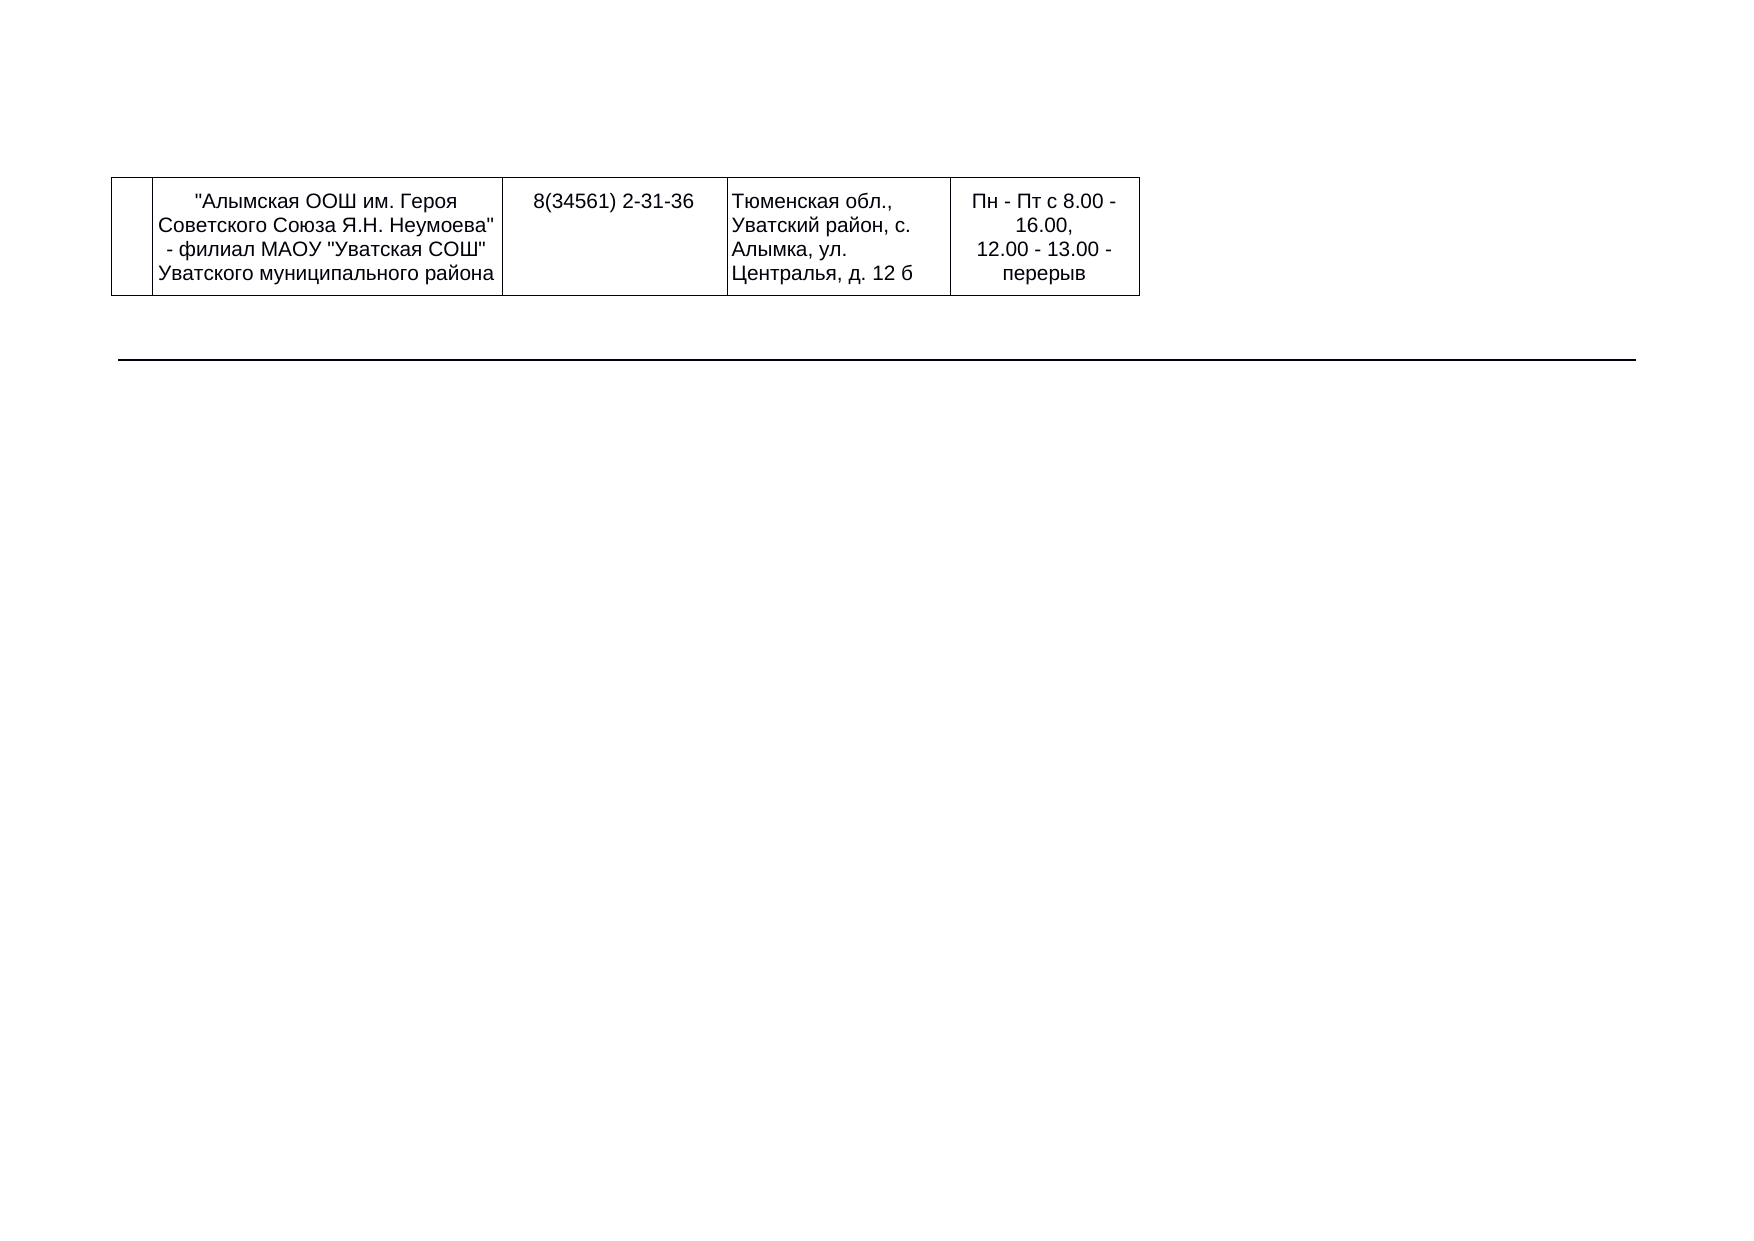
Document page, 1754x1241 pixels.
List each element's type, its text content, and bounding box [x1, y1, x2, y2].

table_cell Тюменская обл., Уватский район, с. Алымка, ул. Централья, д. 12 б [728, 178, 950, 295]
table_cell "Алымская ООШ им. Героя Советского Союза Я.Н. Неумоева" - филиал МАОУ "Уватская СОШ" Уватского муниципального района [153, 178, 502, 295]
table_cell 8(34561) 2-31-36 [503, 178, 727, 295]
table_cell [951, 178, 1139, 295]
